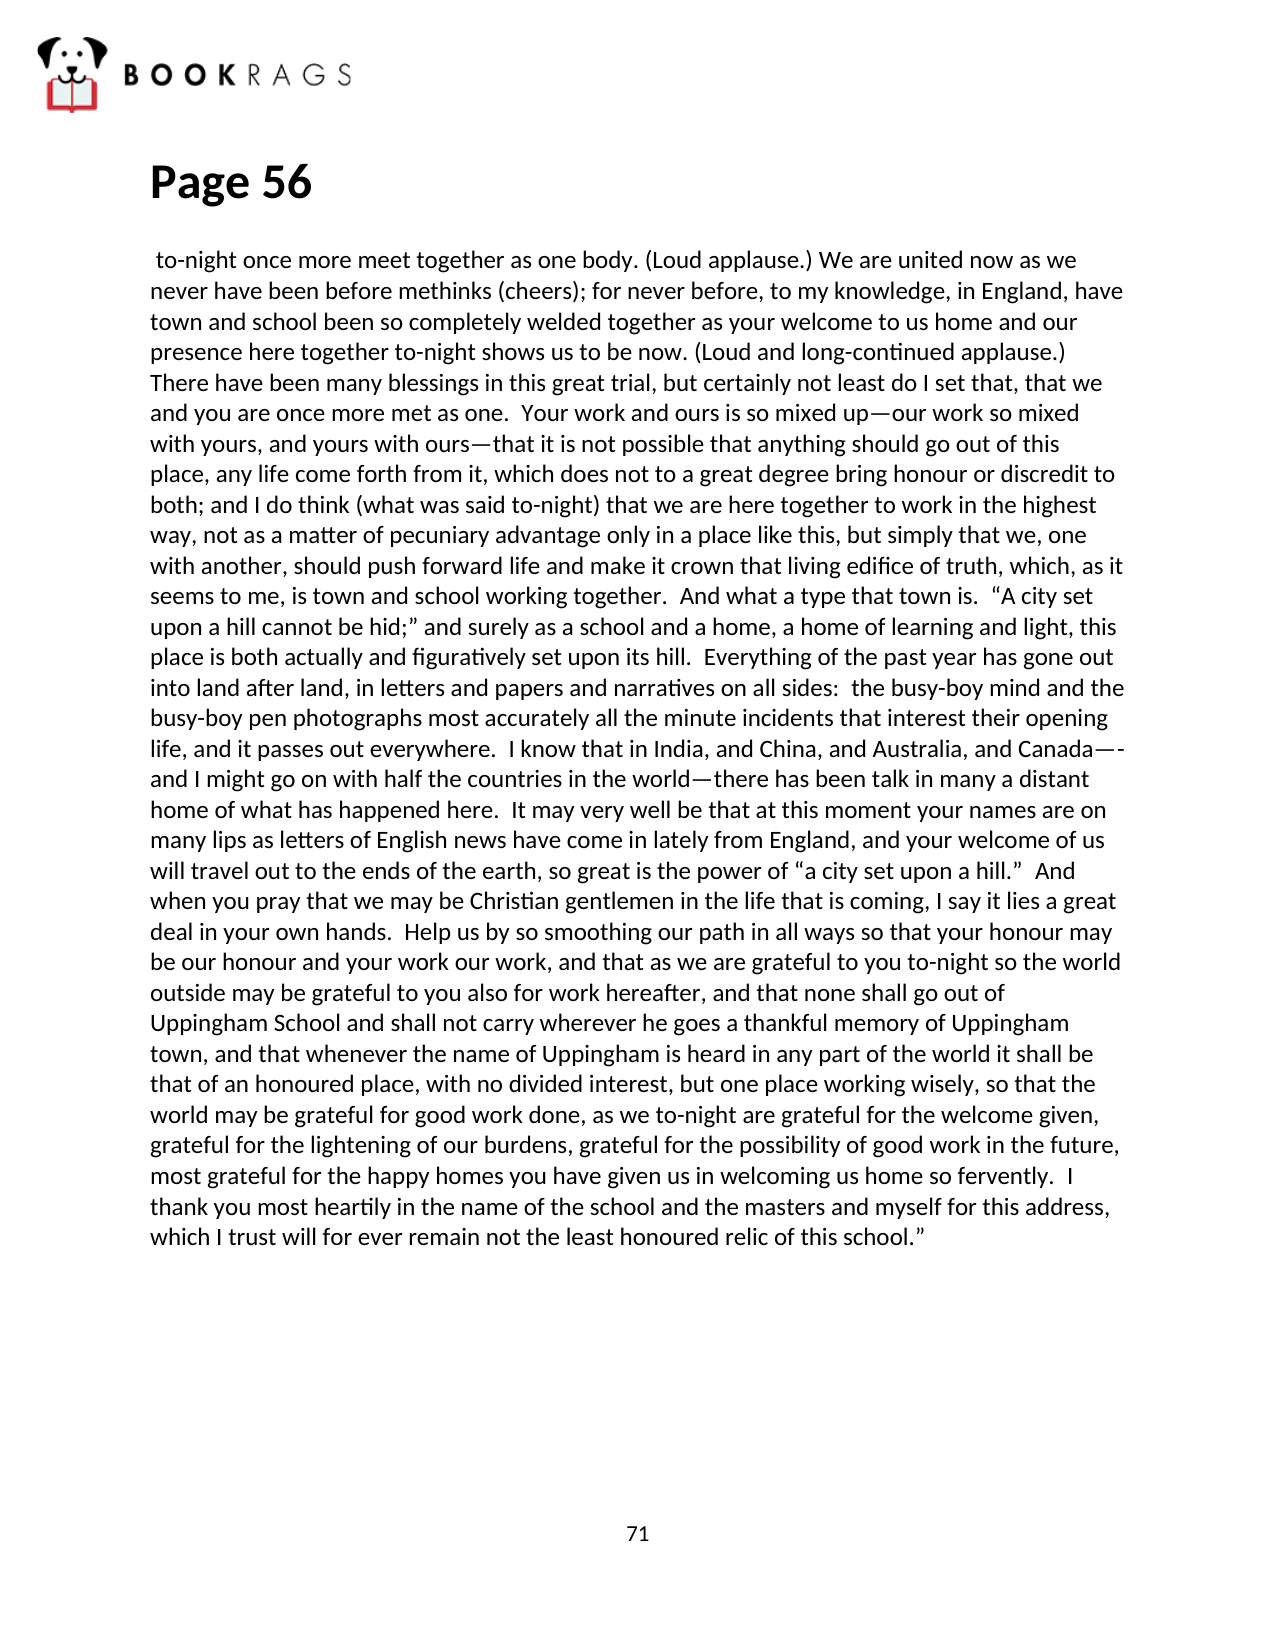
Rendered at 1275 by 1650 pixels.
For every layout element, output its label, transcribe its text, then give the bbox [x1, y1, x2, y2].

text to-night once more meet together as one body. (Loud applause.) We are united now as we never have been before methinks (cheers); for never before, to my knowledge, in England, have town and school been so completely welded together as your welcome to us home and our presence here together to-night shows us to be now. (Loud and long-continued applause.) There have been many blessings in this great trial, but certainly not least do I set that, that we and you are once more met as one. Your work and ours is so mixed up—­our work so mixed with yours, and yours with ours—­that it is not possible that anything should go out of this place, any life come forth from it, which does not to a great degree bring honour or discredit to both; and I do think (what was said to-night) that we are here together to work in the highest way, not as a matter of pecuniary advantage only in a place like this, but simply that we, one with another, should push forward life and make it crown that living edifice of truth, which, as it seems to me, is town and school working together. And what a type that town is. “A city set upon a hill cannot be hid;” and surely as a school and a home, a home of learning and light, this place is both actually and figuratively set upon its hill. Everything of the past year has gone out into land after land, in letters and papers and narratives on all sides: the busy-boy mind and the busy-boy pen photographs most accurately all the minute incidents that interest their opening life, and it passes out everywhere. I know that in India, and China, and Australia, and Canada—­and I might go on with half the countries in the world—­there has been talk in many a distant home of what has happened here. It may very well be that at this moment your names are on many lips as letters of English news have come in lately from England, and your welcome of us will travel out to the ends of the earth, so great is the power of “a city set upon a hill.” And when you pray that we may be Christian gentlemen in the life that is coming, I say it lies a great deal in your own hands. Help us by so smoothing our path in all ways so that your honour may be our honour and your work our work, and that as we are grateful to you to-night so the world outside may be grateful to you also for work hereafter, and that none shall go out of Uppingham School and shall not carry wherever he goes a thankful memory of Uppingham town, and that whenever the name of Uppingham is heard in any part of the world it shall be that of an honoured place, with no divided interest, but one place working wisely, so that the world may be grateful for good work done, as we to-night are grateful for the welcome given, grateful for the lightening of our burdens, grateful for the possibility of good work in the future, most grateful for the happy homes you have given us in welcoming us home so fervently. I thank you most heartily in the name of the school and the masters and myself for this address, which I trust will for ever remain not the least honoured relic of this school.” [150, 244, 1125, 1252]
text Page 56 [150, 150, 1125, 211]
picture [37, 37, 351, 113]
